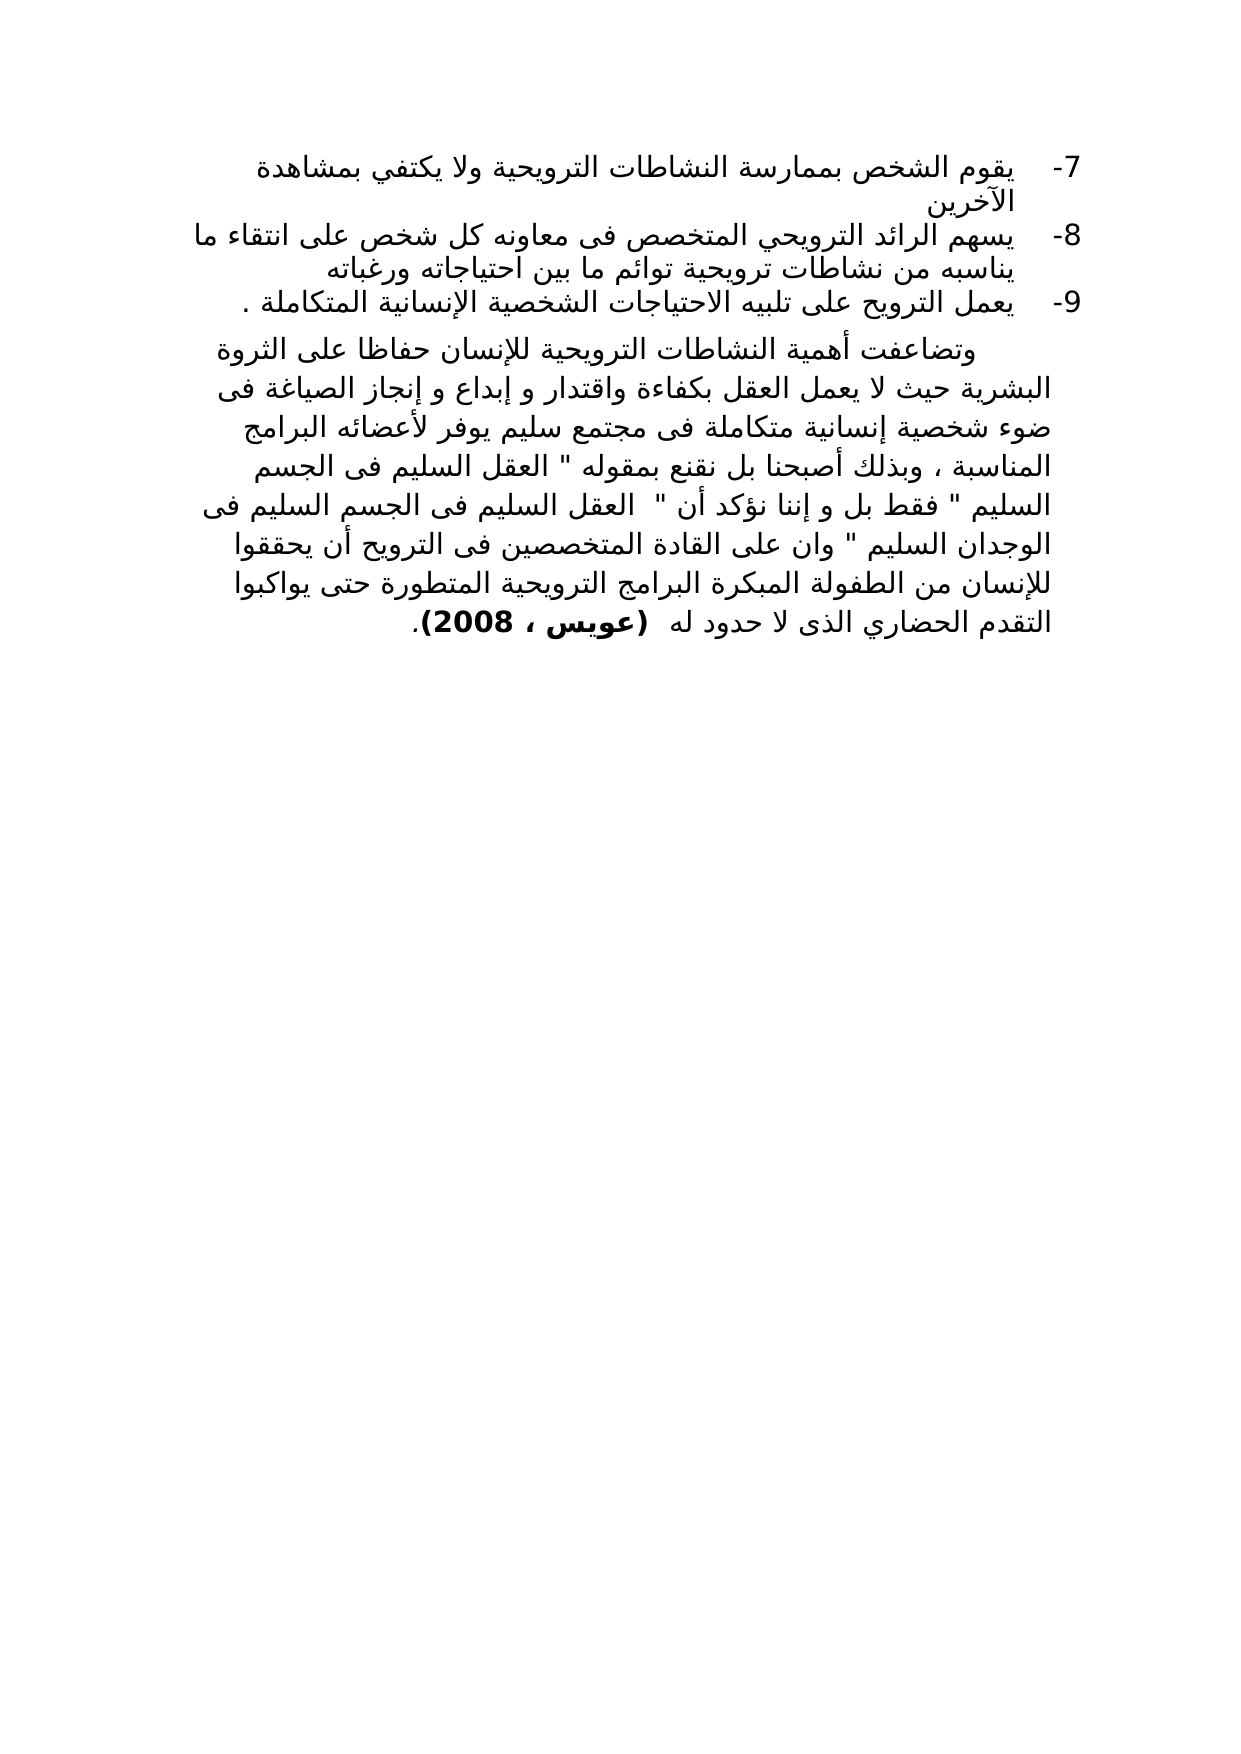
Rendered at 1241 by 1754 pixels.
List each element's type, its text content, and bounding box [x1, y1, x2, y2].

list يعمل الترويح على تلبيه الاحتياجات الشخصية الإنسانية المتكاملة . [187, 286, 1053, 320]
list يقوم الشخص بممارسة النشاطات الترويحية ولا يكتفي بمشاهدة الآخرين [187, 150, 1053, 218]
list يسهم الرائد الترويحي المتخصص فى معاونه كل شخص على انتقاء ما يناسبه من نشاطات ترويحية توائم ما بين احتياجاته ورغباته [187, 218, 1053, 286]
text وتضاعفت أهمية النشاطات الترويحية للإنسان حفاظا على الثروة البشرية حيث لا يعمل العقل بكفاءة واقتدار و إبداع و إنجاز الصياغة فى ضوء شخصية إنسانية متكاملة فى مجتمع سليم يوفر لأعضائه البرامج المناسبة ، وبذلك أصبحنا بل نقنع بمقوله " العقل السليم فى الجسم السليم " فقط بل و إننا نؤكد أن " العقل السليم فى الجسم السليم فى الوجدان السليم " وان على القادة المتخصصين فى الترويح أن يحققوا للإنسان من الطفولة المبكرة البرامج الترويحية المتطورة حتى يواكبوا التقدم الحضاري الذى لا حدود له (عويس ، 2008). [187, 332, 1053, 639]
